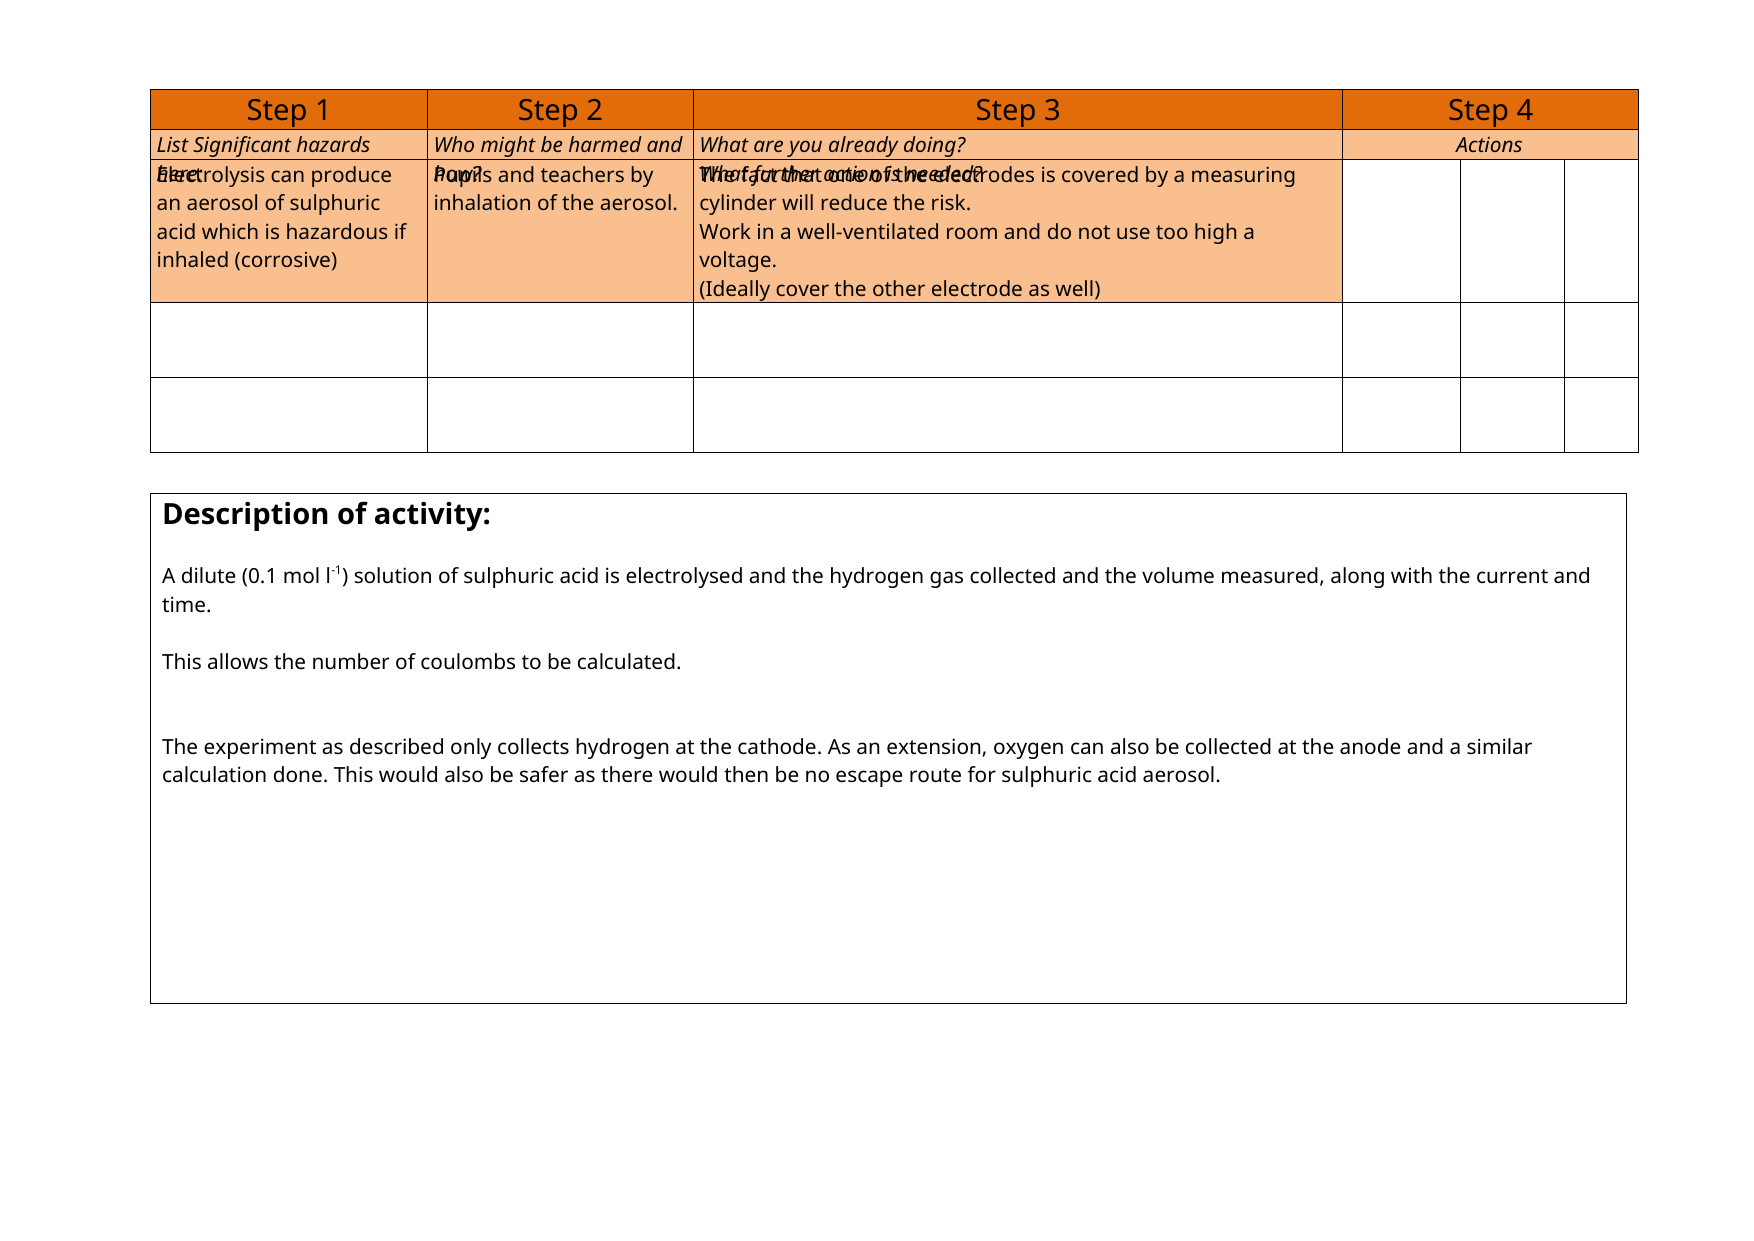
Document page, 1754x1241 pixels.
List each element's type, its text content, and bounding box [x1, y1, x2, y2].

table_cell [1461, 378, 1564, 452]
table_cell [151, 303, 427, 377]
table_cell Electrolysis can produce an aerosol of sulphuric acid which is hazardous if inhaled (corrosive) [151, 160, 427, 302]
table_cell [1565, 160, 1638, 302]
table_cell [694, 378, 1342, 452]
table_cell [1461, 160, 1564, 302]
table_cell [1343, 378, 1460, 452]
table_cell [1461, 303, 1564, 377]
table_cell What are you already doing? What further action is needed? [694, 130, 1342, 159]
table_cell [1343, 303, 1460, 377]
table_header Step 2 [428, 90, 693, 129]
table_header Step 3 [694, 90, 1342, 129]
table_header Description of activity: A dilute (0.1 mol l-1) solution of sulphuric acid is electrolysed and the hydrogen gas collected and the volume measured, along with the current and time. This allows the number of coulombs to be calculated. The experiment as described only collects hydrogen at the cathode. As an extension, oxygen can also be collected at the anode and a similar calculation done. This would also be safer as there would then be no escape route for sulphuric acid aerosol. [151, 494, 1626, 1003]
table_cell [151, 378, 427, 452]
table_cell The fact that one of the electrodes is covered by a measuring cylinder will reduce the risk. Work in a well-ventilated room and do not use too high a voltage. (Ideally cover the other electrode as well) [694, 160, 1342, 302]
table_cell [1565, 303, 1638, 377]
table_cell List Significant hazards here: [151, 130, 427, 159]
table_header Step 4 [1343, 90, 1638, 129]
table_cell [428, 378, 693, 452]
table_cell Who might be harmed and how? [428, 130, 693, 159]
table_cell [1343, 160, 1460, 302]
table_header Step 1 [151, 90, 427, 129]
table_cell Pupils and teachers by inhalation of the aerosol. [428, 160, 693, 302]
table_cell [428, 303, 693, 377]
table_cell [1565, 378, 1638, 452]
table_cell [694, 303, 1342, 377]
table_cell Actions [1343, 130, 1638, 159]
